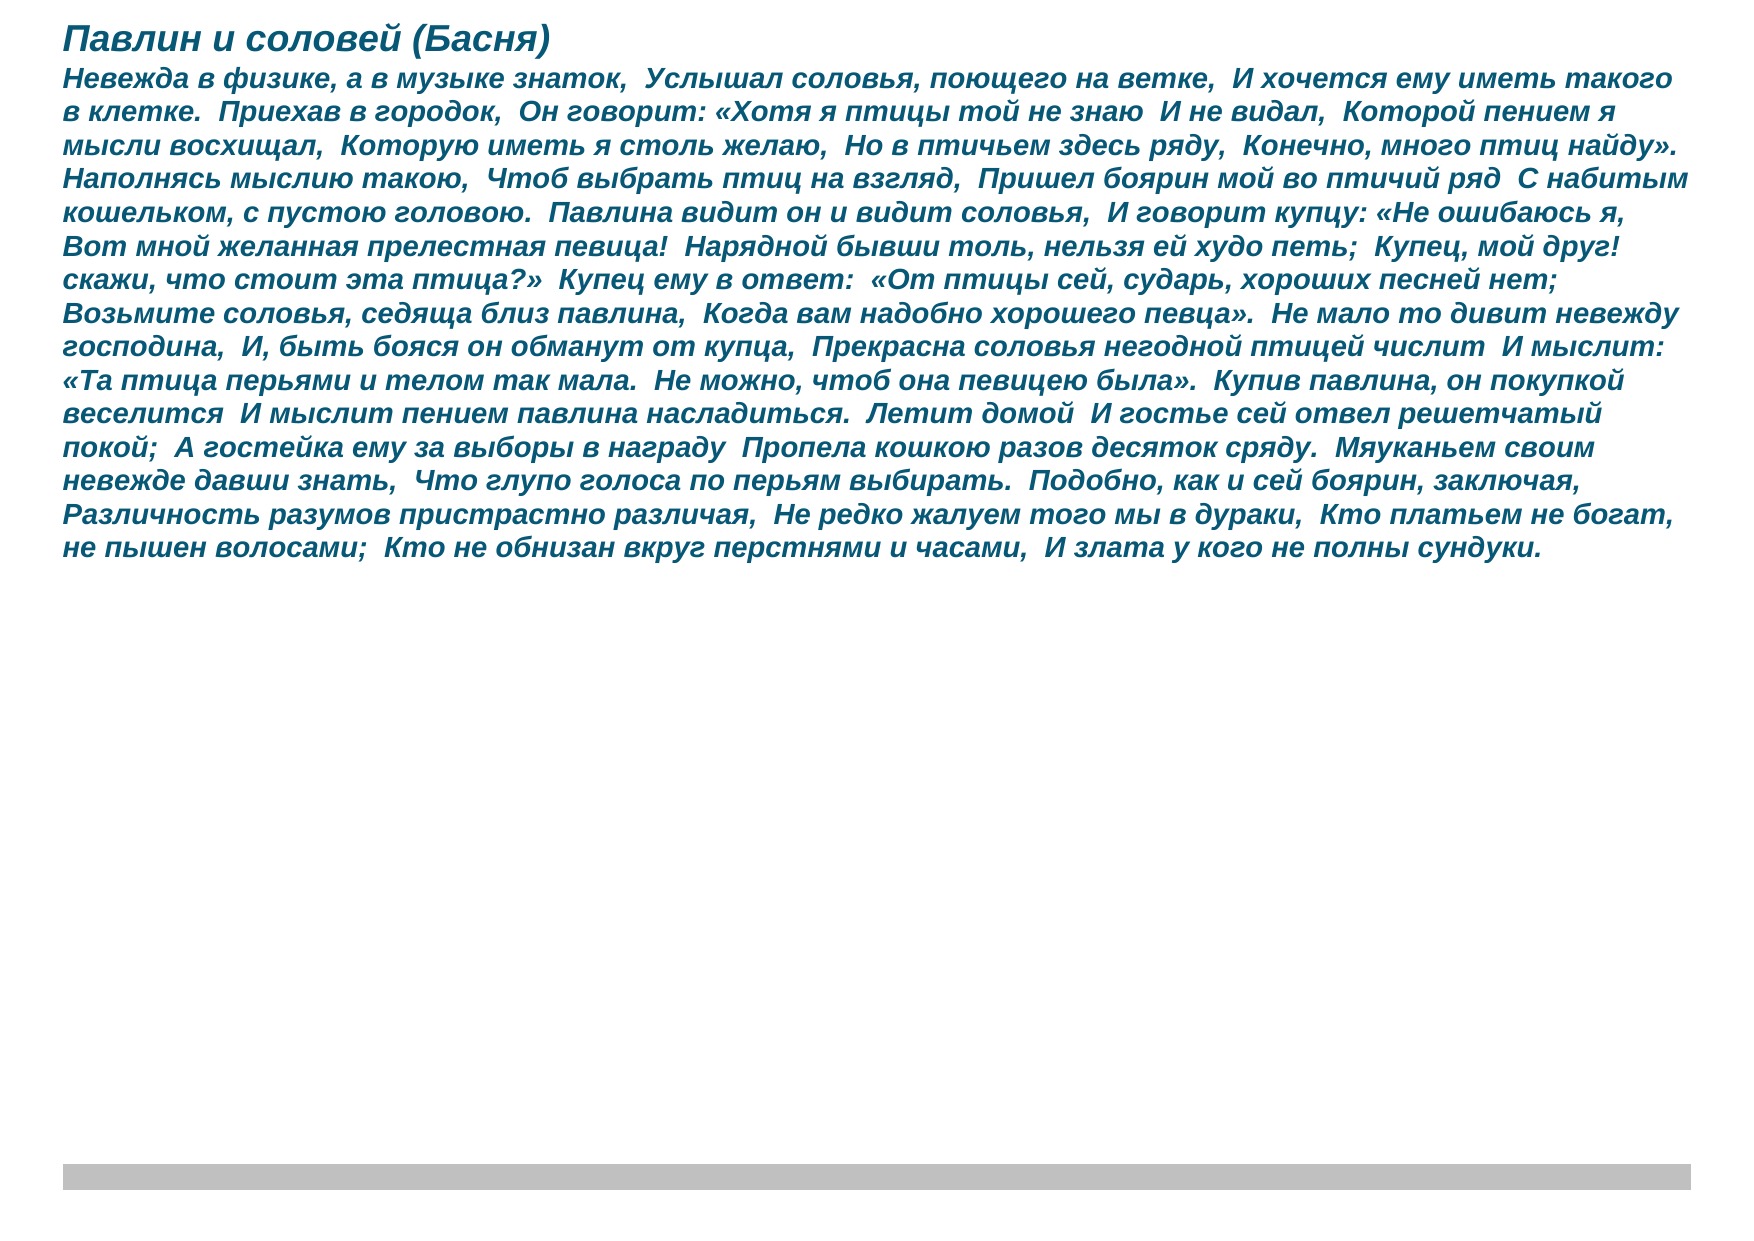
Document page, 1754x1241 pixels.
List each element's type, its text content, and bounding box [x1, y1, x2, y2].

text Невежда в физике, а в музыке знаток, [62, 61, 1691, 564]
subtitle Павлин и соловей (Басня) [62, 17, 1691, 60]
